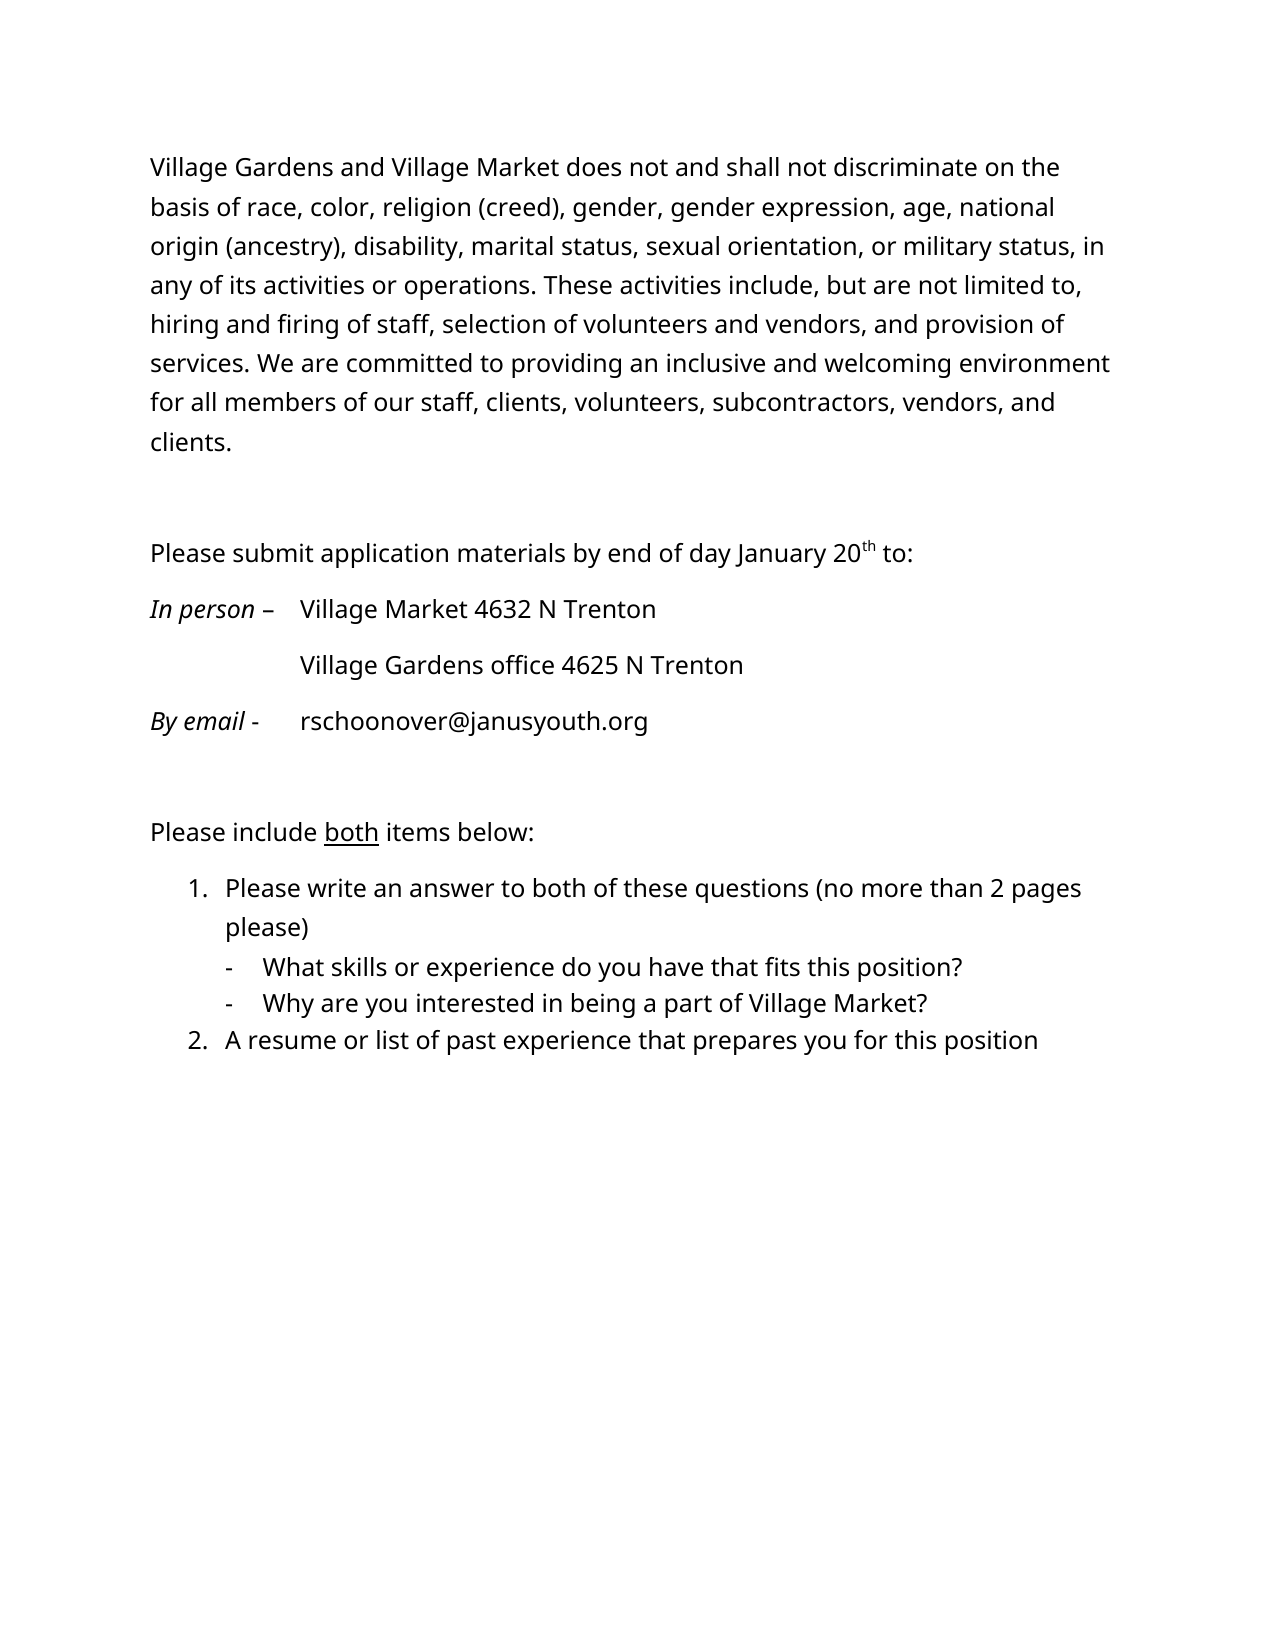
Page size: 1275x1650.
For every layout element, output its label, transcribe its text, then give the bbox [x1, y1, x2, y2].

list What skills or experience do you have that fits this position? [225, 949, 1125, 983]
list A resume or list of past experience that prepares you for this position [187, 1023, 1125, 1057]
text In person – Village Market 4632 N Trenton [150, 592, 1125, 626]
list Why are you interested in being a part of Village Market? [225, 986, 1125, 1020]
text Village Gardens and Village Market does not and shall not discriminate on the basis of race, color, religion (creed), gender, gender expression, age, national origin (ancestry), disability, marital status, sexual orientation, or military status, in any of its activities or operations. These activities include, but are not limited to, hiring and firing of staff, selection of volunteers and vendors, and provision of services. We are committed to providing an inclusive and welcoming environment for all members of our staff, clients, volunteers, subcontractors, vendors, and clients. [150, 150, 1125, 458]
text Please include both items below: [150, 815, 1125, 849]
list Please write an answer to both of these questions (no more than 2 pages please) [187, 871, 1125, 944]
text By email - rschoonover@janusyouth.org [150, 703, 1125, 737]
text Village Gardens office 4625 N Trenton [150, 647, 1125, 682]
text Please submit application materials by end of day January 20th to: [150, 536, 1125, 570]
